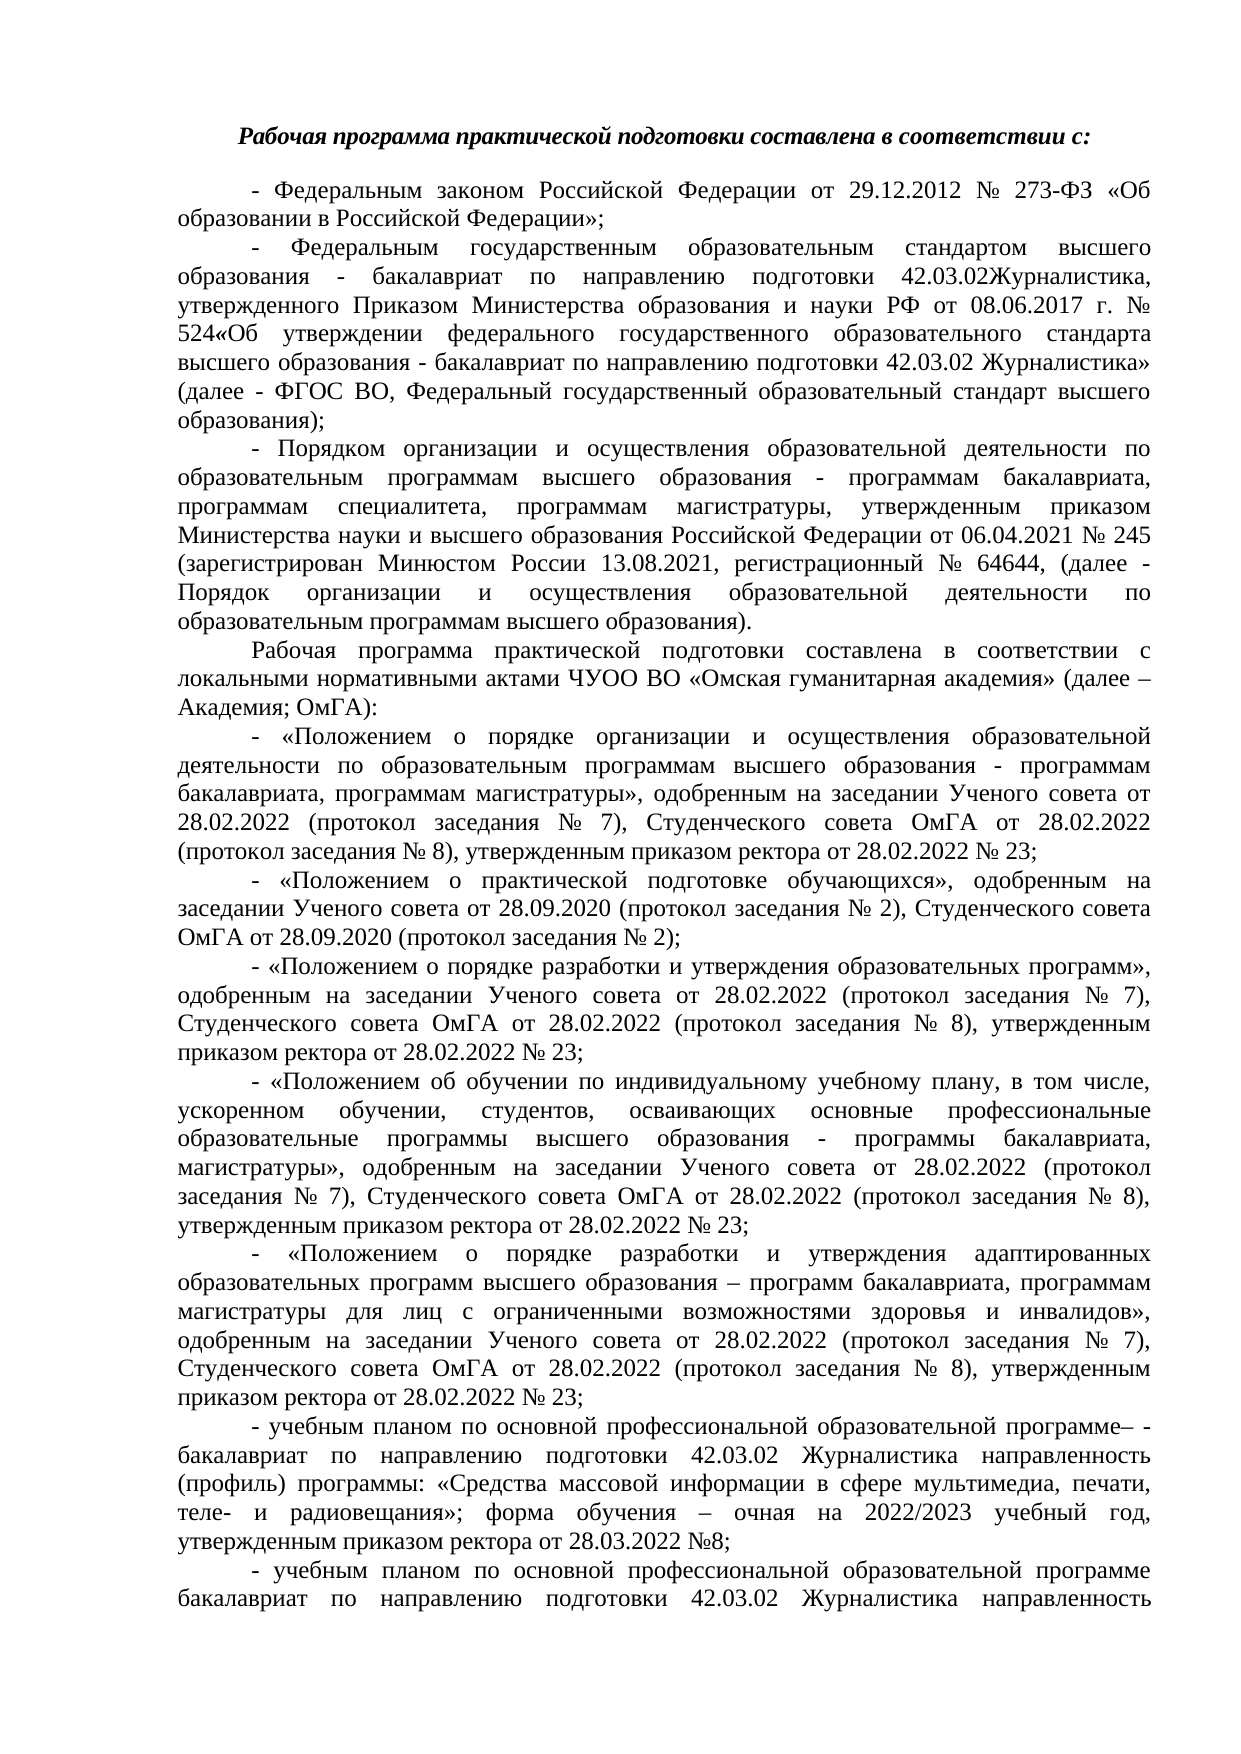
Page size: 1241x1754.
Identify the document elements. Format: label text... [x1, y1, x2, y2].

text - Порядком организации и осуществления образовательной деятельности по образовательным программам высшего образования - программам бакалавриата, программам специалитета, программам магистратуры, утвержденным приказом Министерства науки и высшего образования Российской Федерации от 06.04.2021 № 245 (зарегистрирован Минюстом России 13.08.2021, регистрационный № 64644, (далее - Порядок организации и осуществления образовательной деятельности по образовательным программам высшего образования). [177, 433, 1152, 635]
text - Федеральным государственным образовательным стандартом высшего образования - бакалавриат по направлению подготовки 42.03.02Журналистика, утвержденного Приказом Министерства образования и науки РФ от 08.06.2017 г. № 524«Об утверждении федерального государственного образовательного стандарта высшего образования - бакалавриат по направлению подготовки 42.03.02 Журналистика» (далее - ФГОС ВО, Федеральный государственный образовательный стандарт высшего образования); [177, 232, 1152, 433]
text - «Положением о практической подготовке обучающихся», одобренным на заседании Ученого совета от 28.09.2020 (протокол заседания № 2), Студенческого совета ОмГА от 28.09.2020 (протокол заседания № 2); [177, 865, 1152, 951]
text - Федеральным законом Российской Федерации от 29.12.2012 № 273-ФЗ «Об образовании в Российской Федерации»; [177, 175, 1152, 232]
text - «Положением о порядке разработки и утверждения образовательных программ», одобренным на заседании Ученого совета от 28.02.2022 (протокол заседания № 7), Студенческого совета ОмГА от 28.02.2022 (протокол заседания № 8), утвержденным приказом ректора от 28.02.2022 № 23; [177, 951, 1152, 1066]
text - «Положением об обучении по индивидуальному учебному плану, в том числе, ускоренном обучении, студентов, осваивающих основные профессиональные образовательные программы высшего образования - программы бакалавриата, магистратуры», одобренным на заседании Ученого совета от 28.02.2022 (протокол заседания № 7), Студенческого совета ОмГА от 28.02.2022 (протокол заседания № 8), утвержденным приказом ректора от 28.02.2022 № 23; [177, 1066, 1152, 1238]
text Рабочая программа практической подготовки составлена в соответствии с: [177, 121, 1152, 150]
text - учебным планом по основной профессиональной образовательной программе– - бакалавриат по направлению подготовки 42.03.02 Журналистика направленность (профиль) программы: «Средства массовой информации в сфере мультимедиа, печати, теле- и радиовещания»; форма обучения – очная на 2022/2023 учебный год, утвержденным приказом ректора от 28.03.2022 №8; [177, 1411, 1152, 1555]
text Рабочая программа практической подготовки составлена в соответствии с локальными нормативными актами ЧУОО ВО «Омская гуманитарная академия» (далее – Академия; ОмГА): [177, 635, 1152, 721]
text - «Положением о порядке организации и осуществления образовательной деятельности по образовательным программам высшего образования - программам бакалавриата, программам магистратуры», одобренным на заседании Ученого совета от 28.02.2022 (протокол заседания № 7), Студенческого совета ОмГА от 28.02.2022 (протокол заседания № 8), утвержденным приказом ректора от 28.02.2022 № 23; [177, 721, 1152, 865]
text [177, 1555, 1152, 1612]
text - «Положением о порядке разработки и утверждения адаптированных образовательных программ высшего образования – программ бакалавриата, программам магистратуры для лиц с ограниченными возможностями здоровья и инвалидов», одобренным на заседании Ученого совета от 28.02.2022 (протокол заседания № 7), Студенческого совета ОмГА от 28.02.2022 (протокол заседания № 8), утвержденным приказом ректора от 28.02.2022 № 23; [177, 1238, 1152, 1411]
